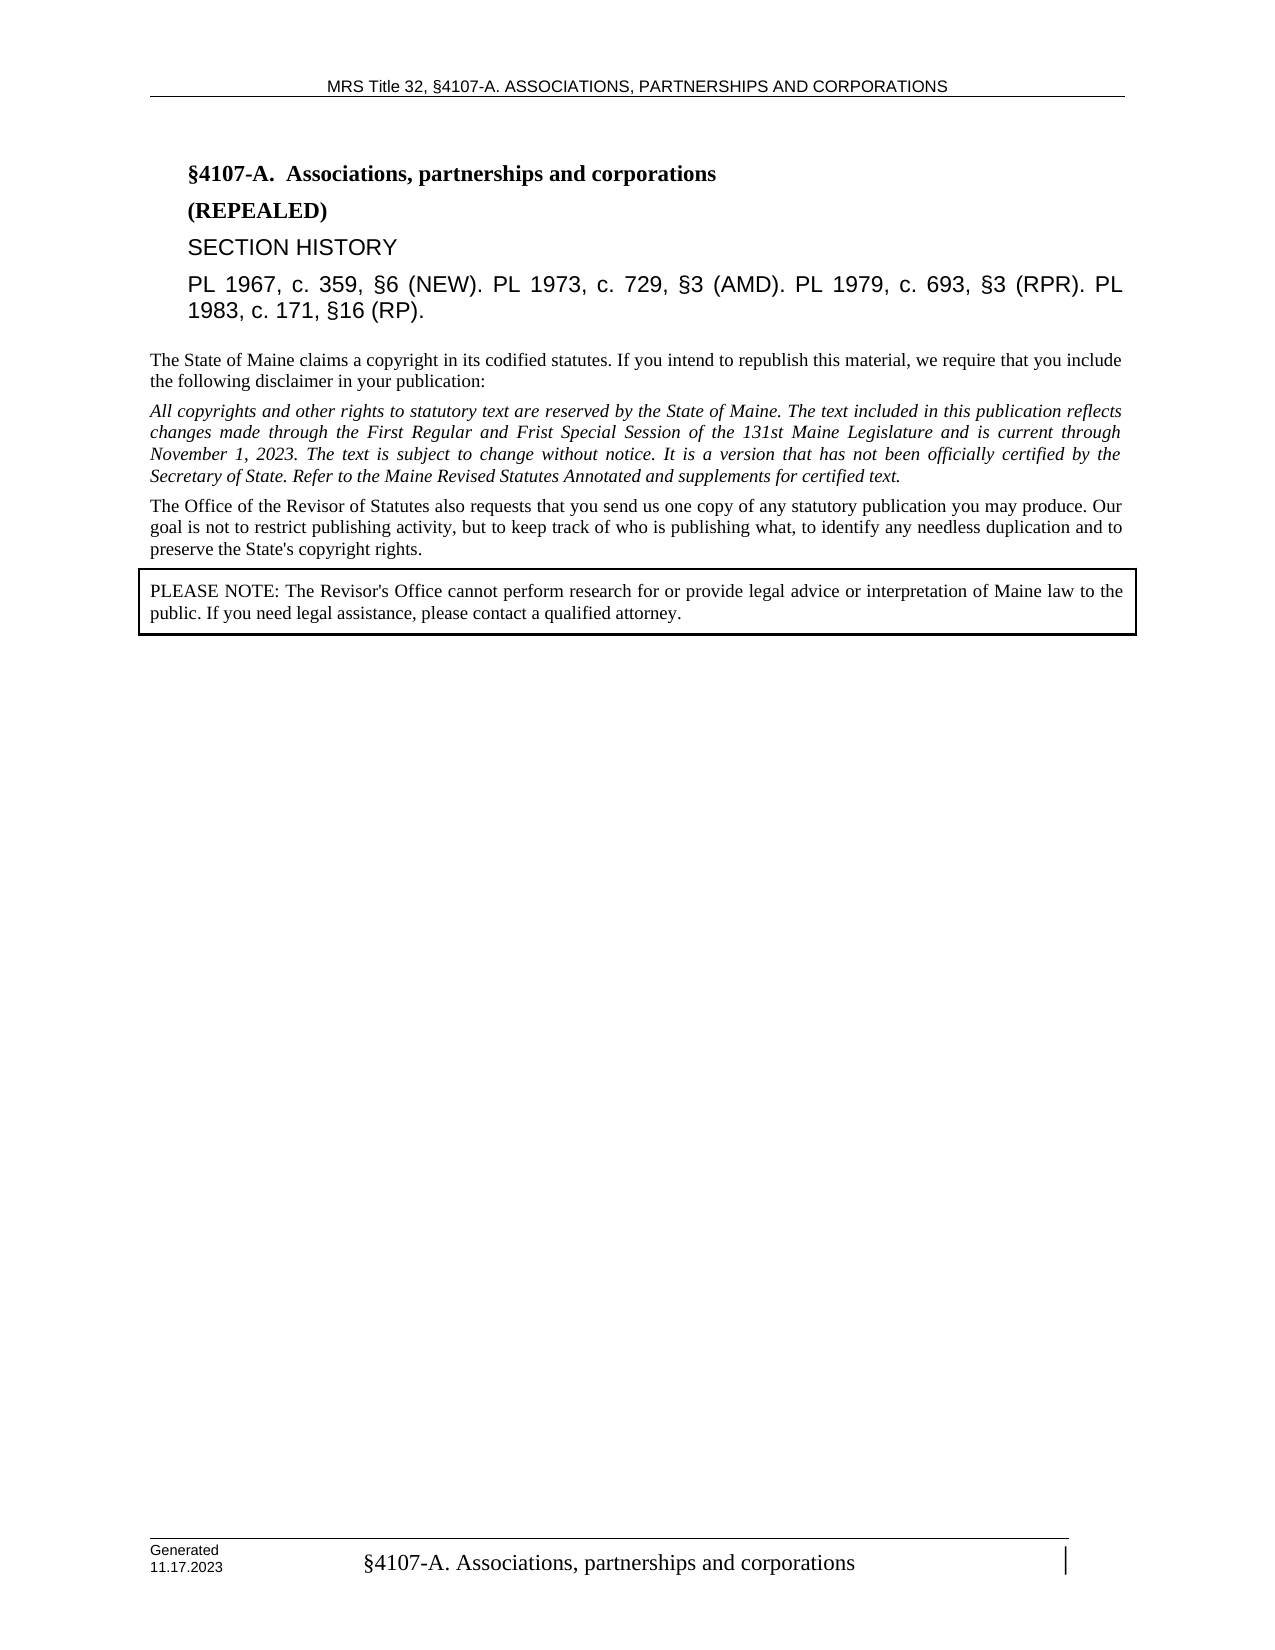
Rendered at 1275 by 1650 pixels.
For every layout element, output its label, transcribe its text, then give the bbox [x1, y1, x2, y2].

text The State of Maine claims a copyright in its codified statutes. If you intend to republish this material, we require that you include the following disclaimer in your publication: [150, 348, 1125, 392]
text (REPEALED) [187, 197, 1125, 223]
text All copyrights and other rights to statutory text are reserved by the State of Maine. The text included in this publication reflects changes made through the First Regular and Frist Special Session of the 131st Maine Legislature and is current through November 1, 2023 . The text is subject to change without notice. It is a version that has not been officially certified by the Secretary of State. Refer to the Maine Revised Statutes Annotated and supplements for certified text. [150, 400, 1125, 486]
text SECTION HISTORY [187, 234, 1125, 260]
text PL 1967, c. 359, §6 (NEW). PL 1973, c. 729, §3 (AMD). PL 1979, c. 693, §3 (RPR). PL 1983, c. 171, §16 (RP). [187, 271, 1125, 323]
text PLEASE NOTE: The Revisor's Office cannot perform research for or provide legal advice or interpretation of Maine law to the public. If you need legal assistance, please contact a qualified attorney. [140, 570, 1135, 633]
text The Office of the Revisor of Statutes also requests that you send us one copy of any statutory publication you may produce. Our goal is not to restrict publishing activity, but to keep track of who is publishing what, to identify any needless duplication and to preserve the State's copyright rights. [150, 494, 1125, 559]
text §4107-A. Associations, partnerships and corporations [187, 160, 1125, 187]
